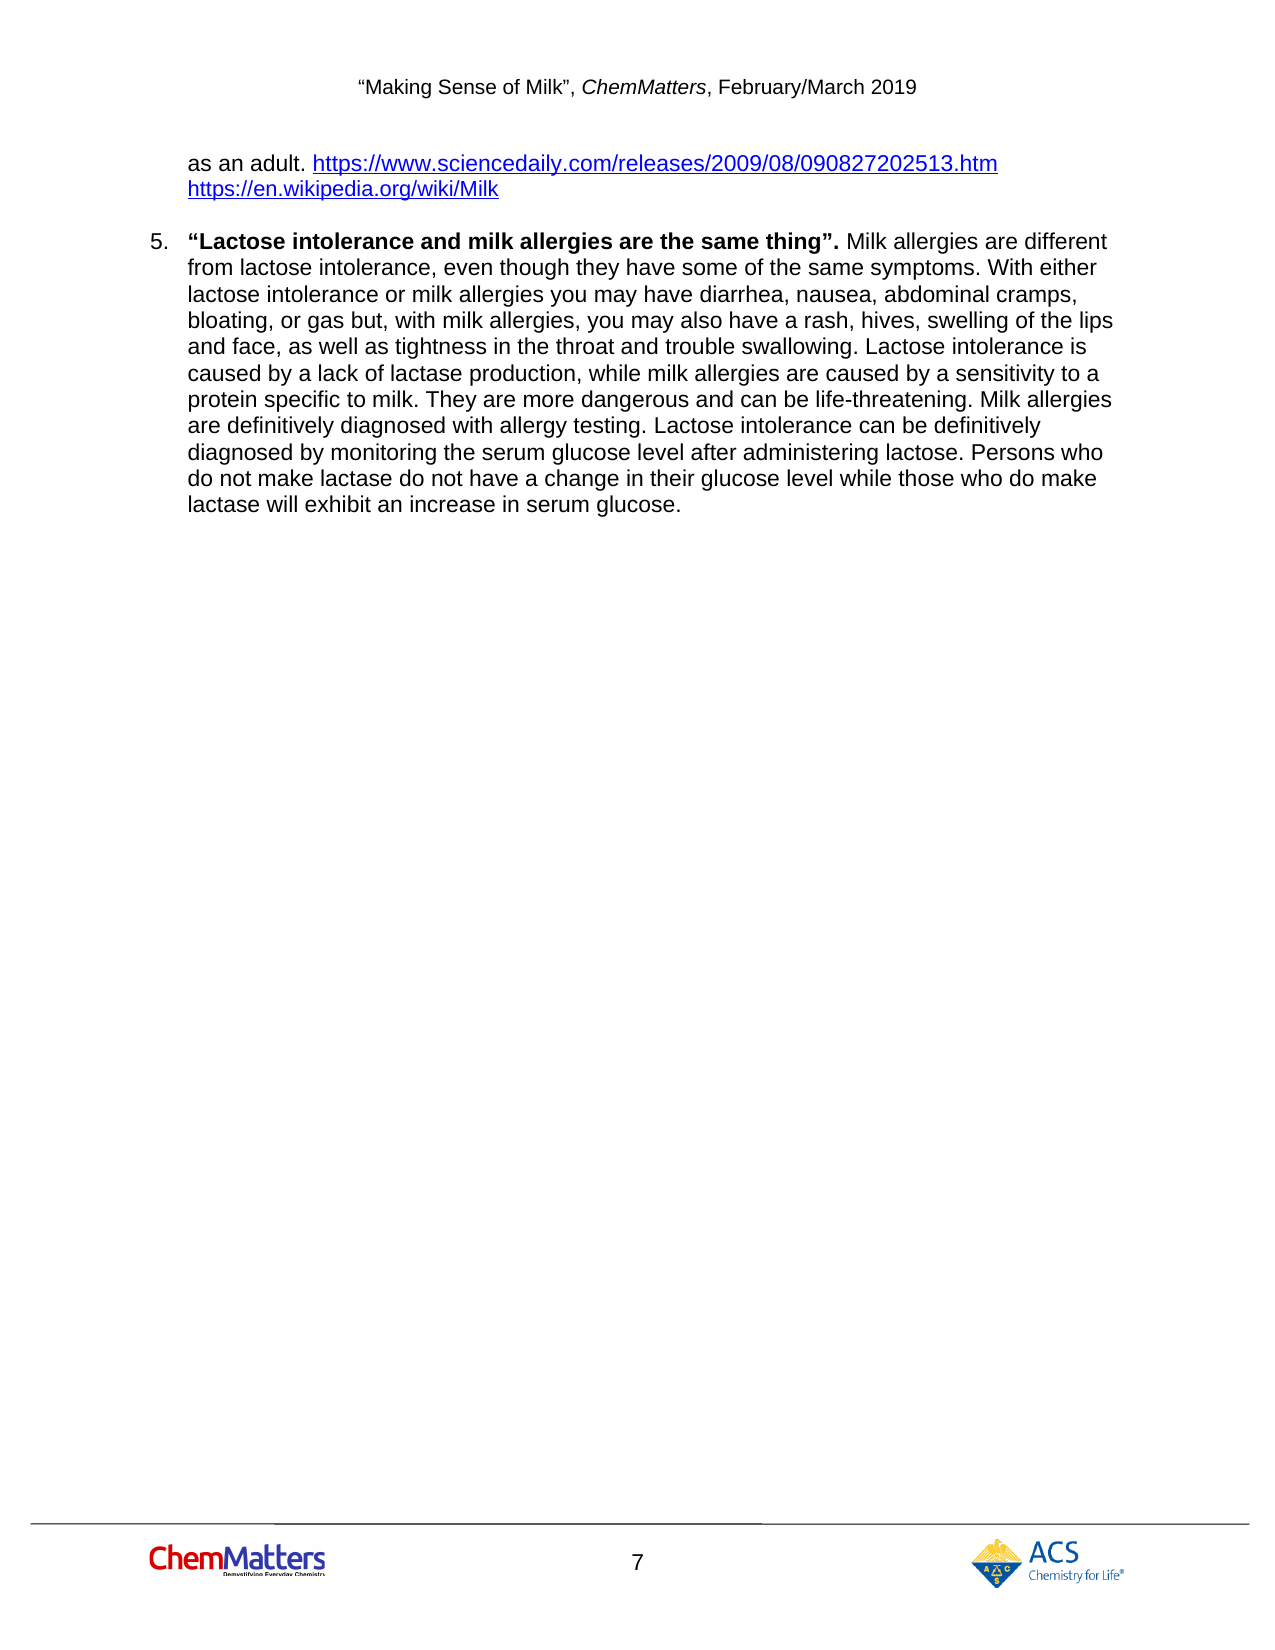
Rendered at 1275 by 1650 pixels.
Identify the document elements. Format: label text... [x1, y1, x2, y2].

list “Lactose intolerance and milk allergies are the same thing”. Milk allergies are different from lactose intolerance, even though they have some of the same symptoms. With either lactose intolerance or milk allergies you may have diarrhea, nausea, abdominal cramps, bloating, or gas but, with milk allergies, you may also have a rash, hives, swelling of the lips and face, as well as tightness in the throat and trouble swallowing. Lactose intolerance is caused by a lack of lactase production, while milk allergies are caused by a sensitivity to a protein specific to milk. They are more dangerous and can be life-threatening. Milk allergies are definitively diagnosed with allergy testing. Lactose intolerance can be definitively diagnosed by monitoring the serum glucose level after administering lactose. Persons who do not make lactase do not have a change in their glucose level while those who do make lactase will exhibit an increase in serum glucose. [150, 228, 1125, 518]
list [150, 150, 1125, 202]
picture [149, 1544, 325, 1576]
